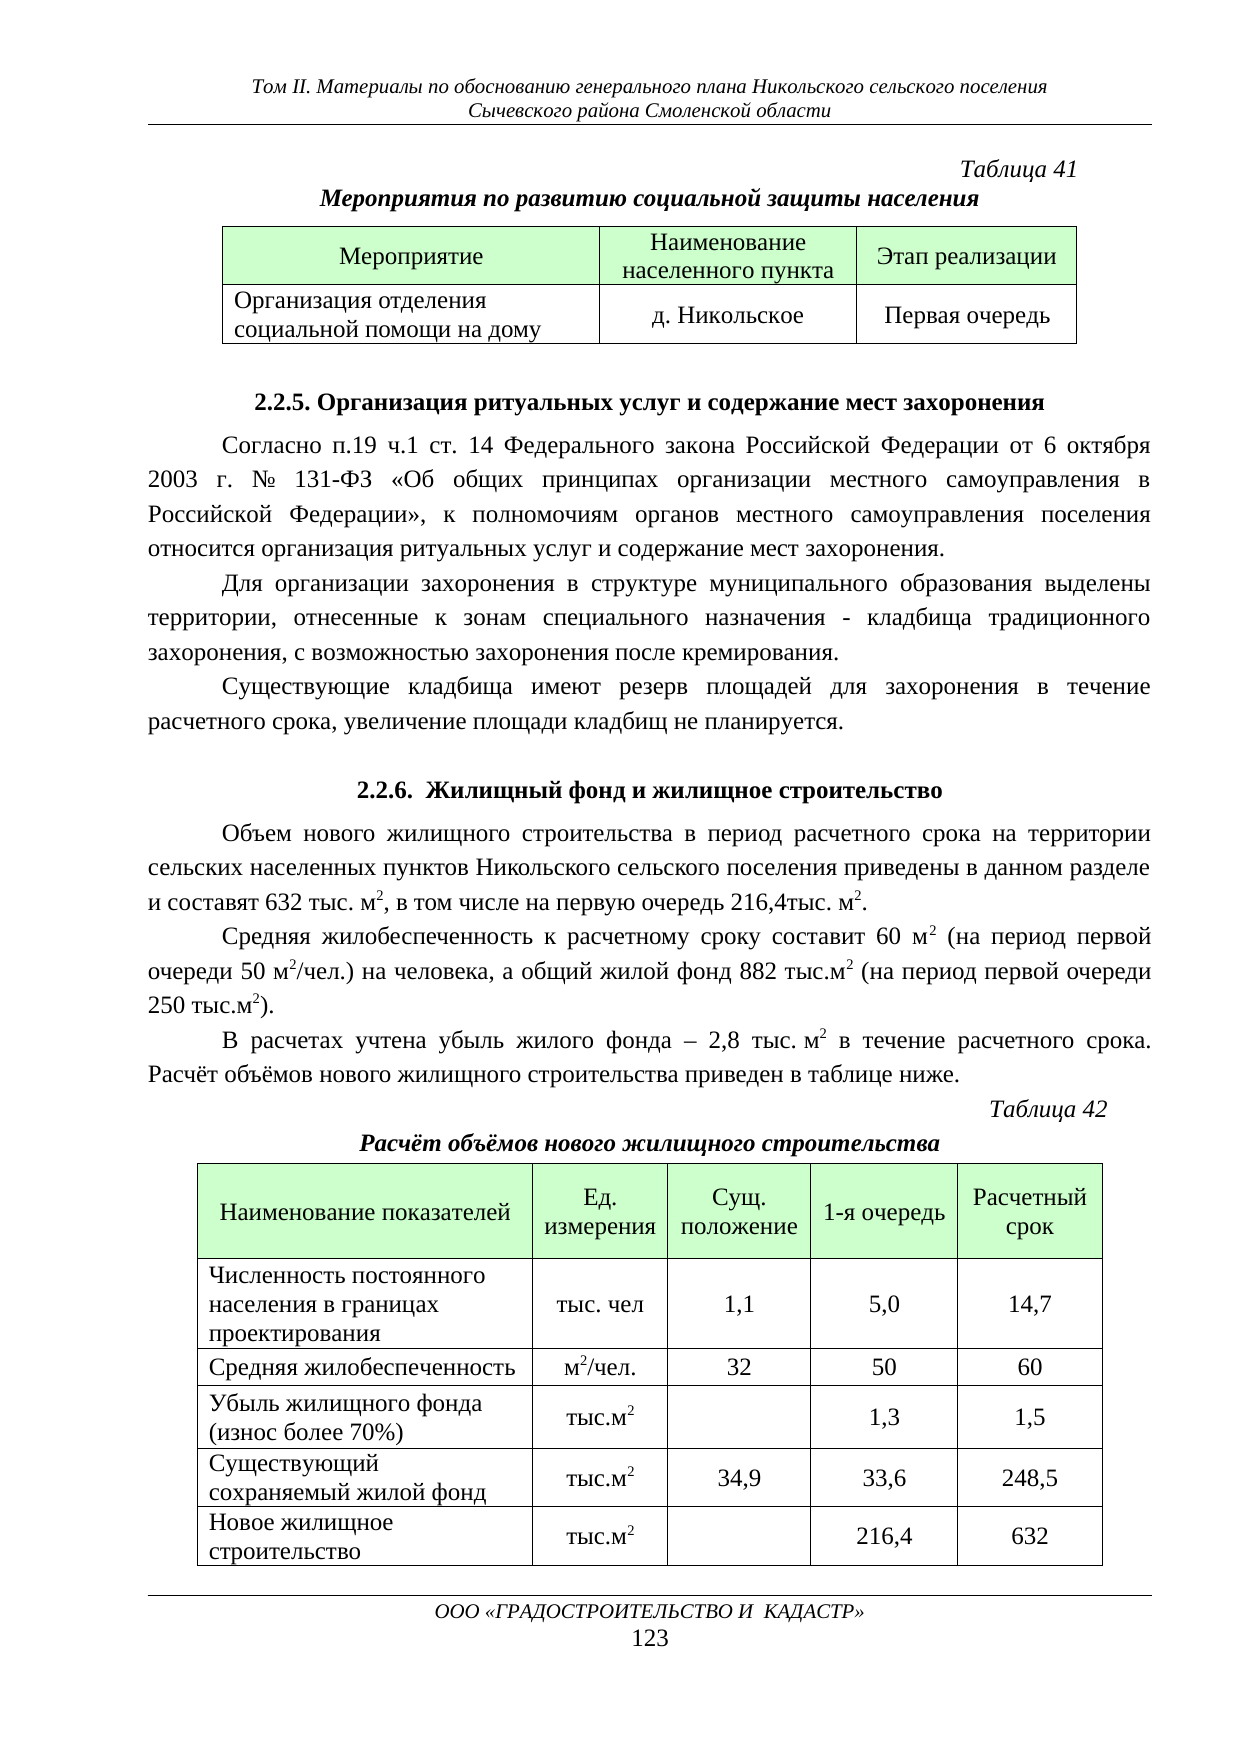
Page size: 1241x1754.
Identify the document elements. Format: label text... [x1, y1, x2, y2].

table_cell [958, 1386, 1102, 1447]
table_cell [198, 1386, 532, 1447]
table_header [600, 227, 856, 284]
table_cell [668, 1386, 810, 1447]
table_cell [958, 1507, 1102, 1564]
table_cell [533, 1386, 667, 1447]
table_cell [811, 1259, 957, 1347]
text Согласно п.19 ч.1 ст. 14 Федерального закона Российской Федерации от 6 октября 2003 г. № 131-ФЗ «Об общих принципах организации местного самоуправления в Российской Федерации», к полномочиям органов местного самоуправления поселения относится организация ритуальных услуг и содержание мест захоронения. [148, 430, 1152, 562]
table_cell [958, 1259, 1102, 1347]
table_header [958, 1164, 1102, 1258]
text 2.2.6. Жилищный фонд и жилищное строительство [148, 775, 1152, 804]
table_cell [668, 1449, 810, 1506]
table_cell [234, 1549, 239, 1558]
text В расчетах учтена убыль жилого фонда – 2,8 тыс. м2 в течение расчетного срока. Расчёт объёмов нового жилищного строительства приведен в таблице ниже. [148, 1025, 1152, 1088]
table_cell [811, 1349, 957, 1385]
text Средняя жилобеспеченность к расчетному сроку составит 60 м2 (на период первой очереди 50 м2/чел.) на человека, а общий жилой фонд 882 тыс.м2 (на период первой очереди 250 тыс.м2). [148, 921, 1152, 1019]
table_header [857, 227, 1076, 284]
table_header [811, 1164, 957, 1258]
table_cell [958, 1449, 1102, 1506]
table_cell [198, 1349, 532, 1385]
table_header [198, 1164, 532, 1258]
text Мероприятия по развитию социальной защиты населения [148, 183, 1152, 211]
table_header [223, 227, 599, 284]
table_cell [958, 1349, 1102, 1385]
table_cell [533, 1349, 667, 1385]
text Объем нового жилищного строительства в период расчетного срока на территории сельских населенных пунктов Никольского сельского поселения приведены в данном разделе и составят 632 тыс. м2, в том числе на первую очередь 216,4тыс. м2. [148, 818, 1152, 916]
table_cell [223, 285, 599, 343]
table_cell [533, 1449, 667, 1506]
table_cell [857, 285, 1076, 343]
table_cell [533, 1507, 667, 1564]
list Существующие кладбища имеют резерв площадей для захоронения в течение расчетного срока, увеличение площади кладбищ не планируется. [148, 671, 1152, 735]
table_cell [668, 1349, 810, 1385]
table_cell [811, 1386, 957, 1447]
text Для организации захоронения в структуре муниципального образования выделены территории, отнесенные к зонам специального назначения - кладбища традиционного захоронения, с возможностью захоронения после кремирования. [148, 568, 1152, 666]
text Расчёт объёмов нового жилищного строительства [148, 1128, 1152, 1157]
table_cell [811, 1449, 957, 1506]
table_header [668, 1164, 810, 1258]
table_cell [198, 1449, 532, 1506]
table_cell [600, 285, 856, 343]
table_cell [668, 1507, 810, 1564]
text Таблица 42 [148, 1094, 1107, 1123]
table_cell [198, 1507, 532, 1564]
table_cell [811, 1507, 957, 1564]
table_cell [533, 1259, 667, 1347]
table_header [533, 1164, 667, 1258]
text Таблица 41 [148, 154, 1078, 183]
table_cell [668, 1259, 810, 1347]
text 2.2.5. Организация ритуальных услуг и содержание мест захоронения [148, 387, 1152, 416]
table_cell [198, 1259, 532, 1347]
